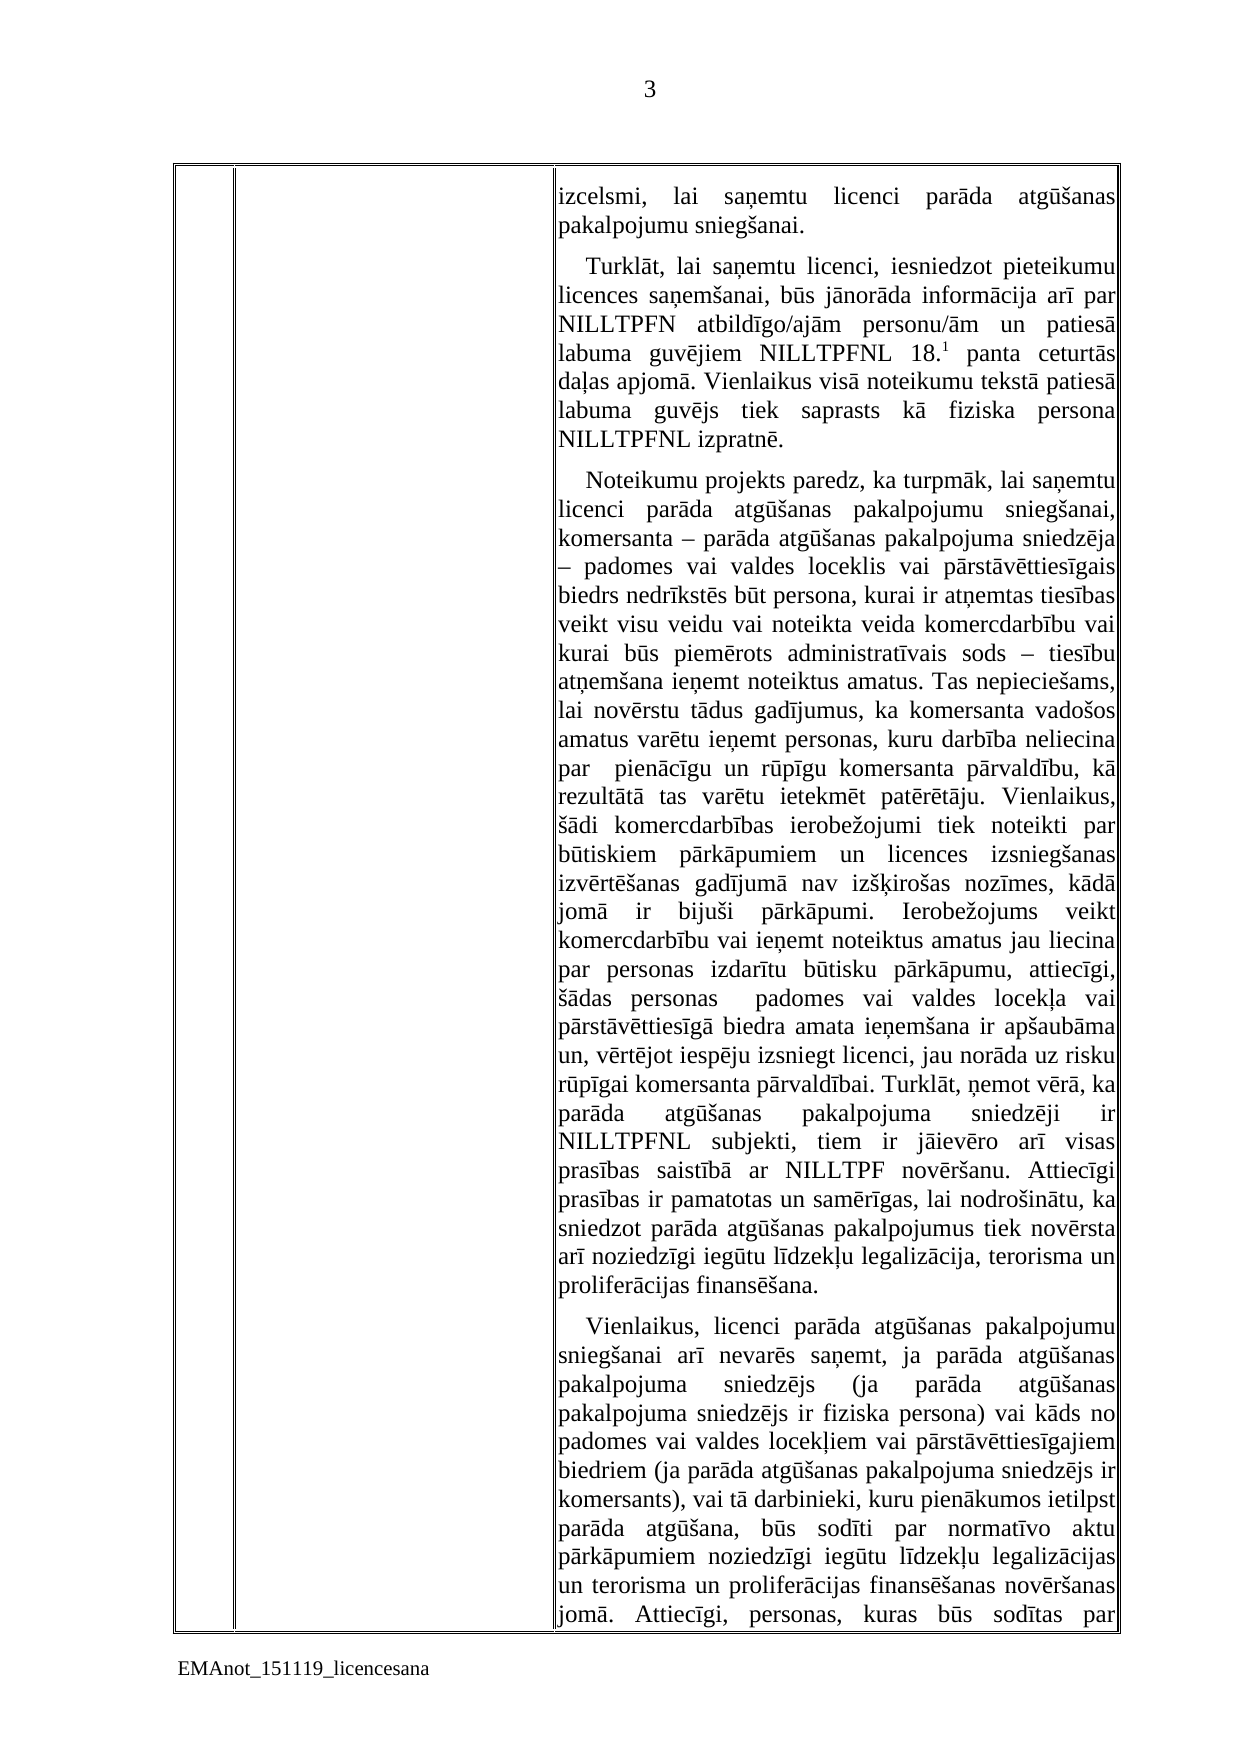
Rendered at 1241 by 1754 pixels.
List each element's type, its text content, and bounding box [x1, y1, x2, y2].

table_cell 2. [176, 166, 234, 1631]
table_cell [235, 166, 555, 1631]
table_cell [555, 166, 1117, 1631]
